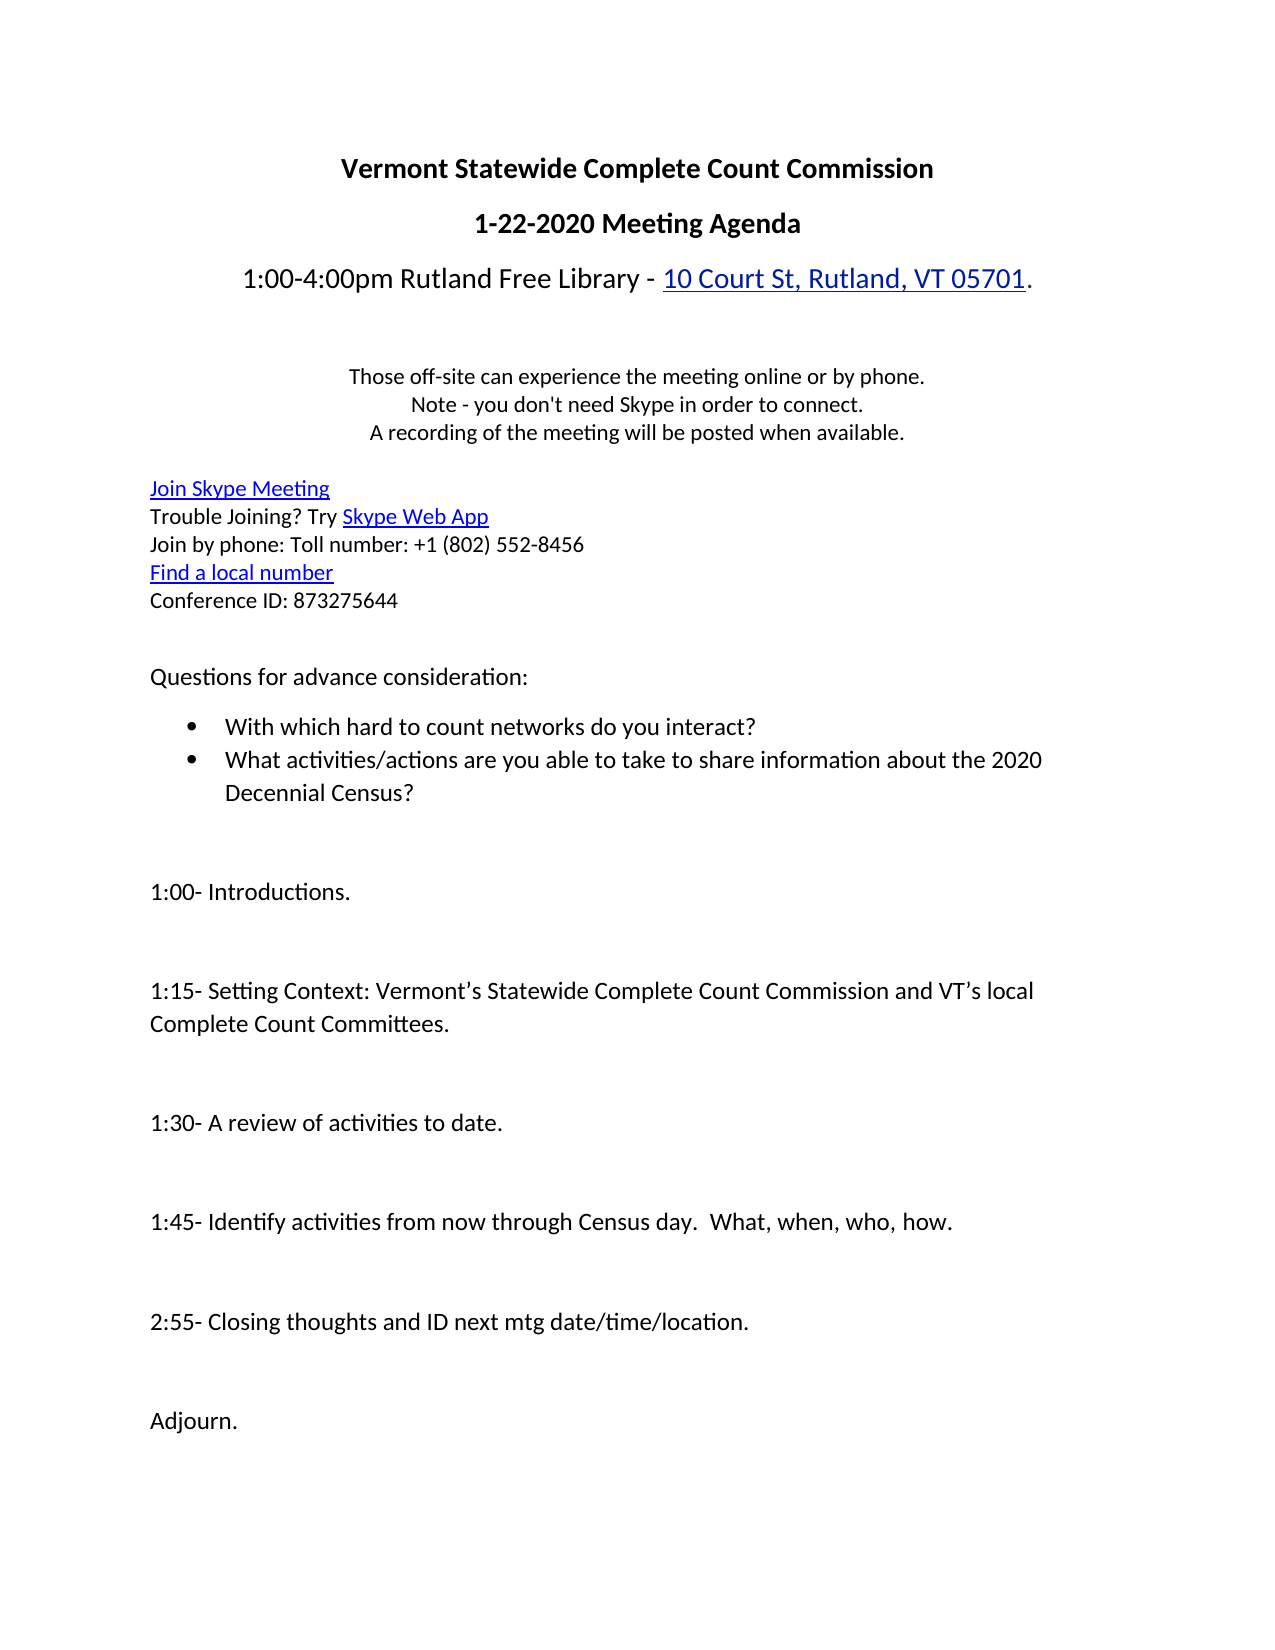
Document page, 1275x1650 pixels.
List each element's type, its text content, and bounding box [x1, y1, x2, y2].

text 1:45- Identify activities from now through Census day. What, when, who, how. [150, 1206, 1125, 1237]
text 1-22-2020 Meeting Agenda [150, 205, 1125, 241]
text 2:55- Closing thoughts and ID next mtg date/time/location. [150, 1306, 1125, 1336]
list What activities/actions are you able to take to share information about the 2020 Decennial Census? [187, 744, 1125, 807]
text Those off-site can experience the meeting online or by phone. [150, 362, 1125, 390]
text 1:00-4:00pm Rutland Free Library - 10 Court St, Rutland, VT 05701. [150, 260, 1125, 296]
text A recording of the meeting will be posted when available. [150, 418, 1125, 474]
text Vermont Statewide Complete Count Commission [150, 150, 1125, 186]
list With which hard to count networks do you interact? [187, 711, 1125, 742]
text 1:15- Setting Context: Vermont’s Statewide Complete Count Commission and VT’s local Complete Count Committees. [150, 975, 1125, 1039]
text Note - you don't need Skype in order to connect. [150, 390, 1125, 418]
text Questions for advance consideration: [150, 661, 1125, 692]
text Adjourn. [150, 1405, 1125, 1435]
text 1:30- A review of activities to date. [150, 1107, 1125, 1138]
text 1:00- Introductions. [150, 876, 1125, 907]
text Join Skype Meeting Trouble Joining? Try Skype Web App Join by phone: Toll number: +1 (802) 552-8456 Find a local number Conference ID: 873275644 [150, 474, 1125, 614]
